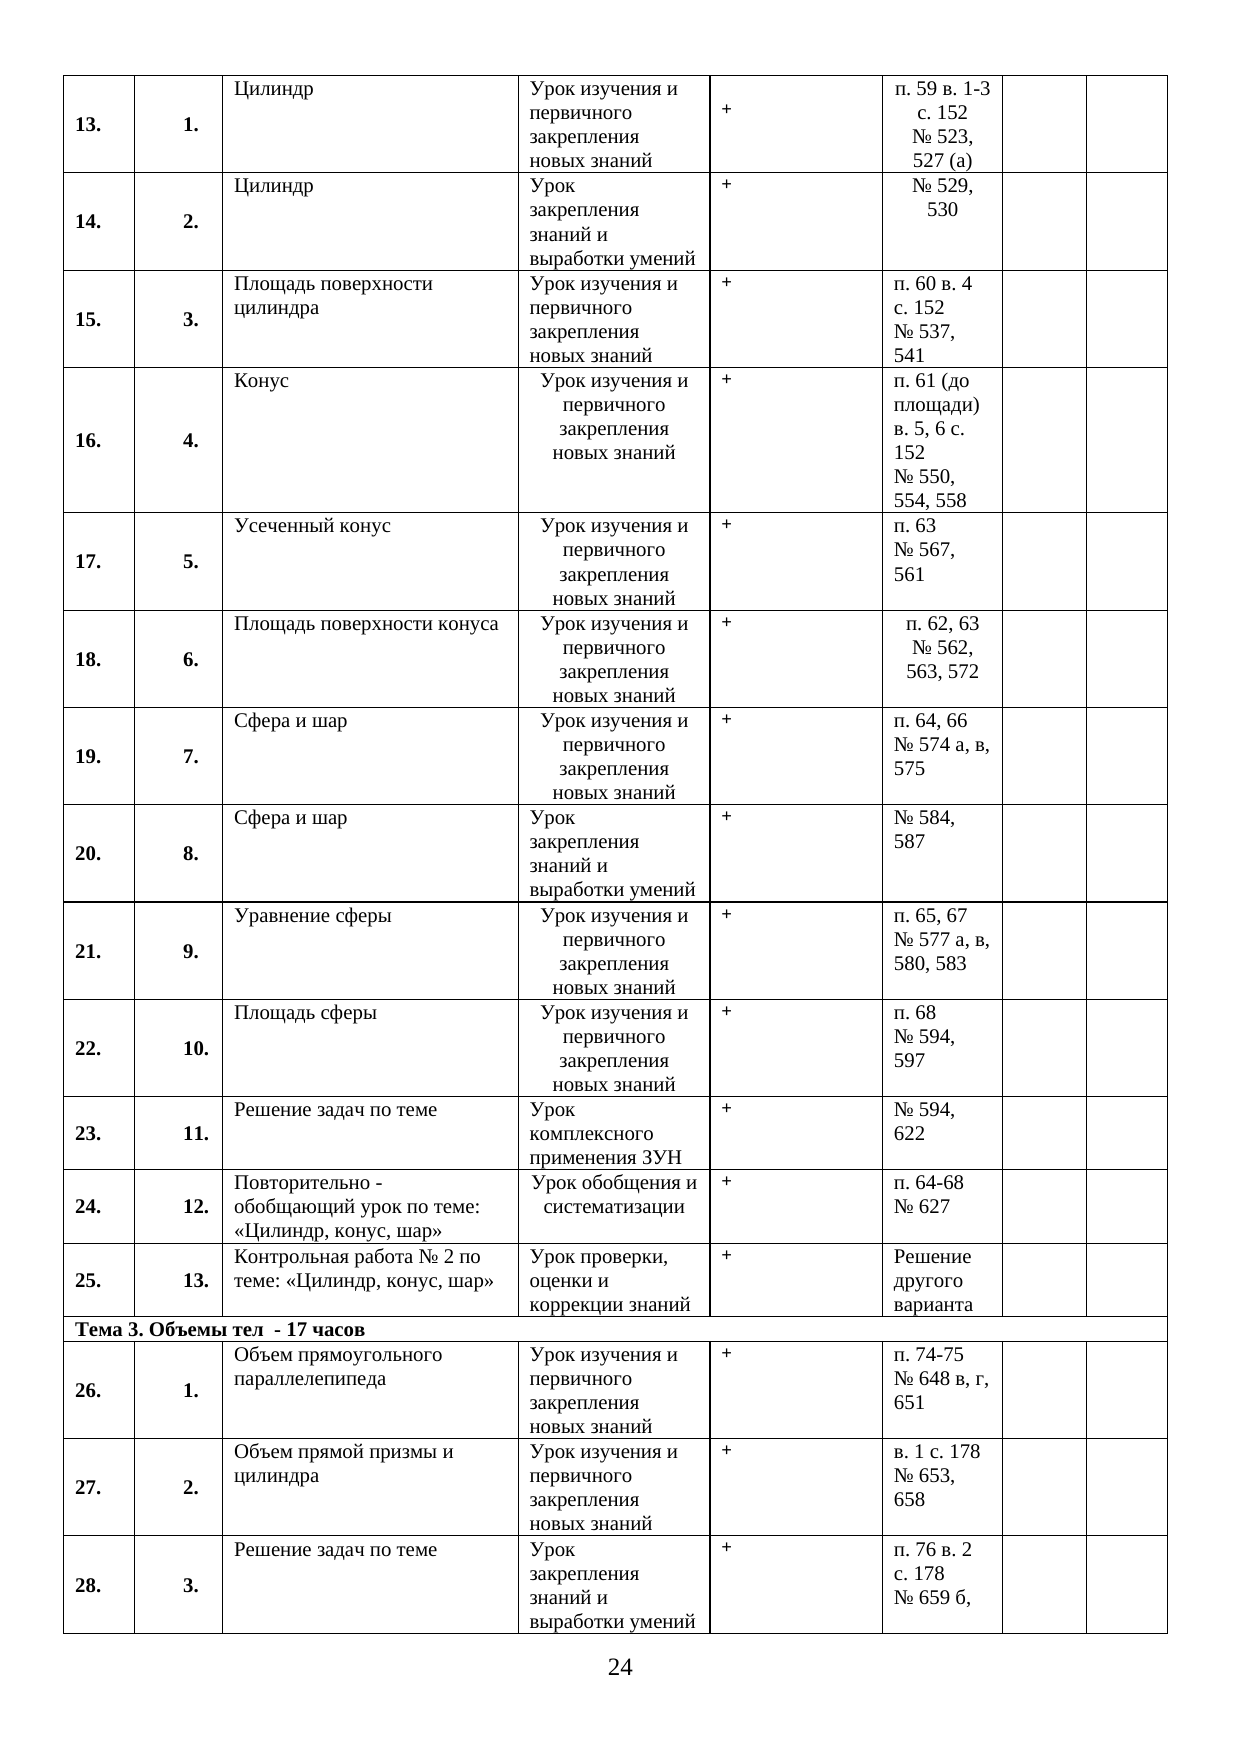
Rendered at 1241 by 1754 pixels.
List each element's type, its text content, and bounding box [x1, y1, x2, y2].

table_cell [1003, 1536, 1086, 1633]
table_cell [1003, 1342, 1086, 1438]
table_cell [1087, 1244, 1167, 1316]
table_cell [1087, 1170, 1167, 1242]
table_cell [135, 271, 222, 367]
table_cell [1087, 1097, 1167, 1169]
table_cell + [711, 1536, 882, 1633]
table_cell [1087, 173, 1167, 269]
table_cell [1003, 368, 1086, 512]
table_cell № 529, 530 [883, 173, 1002, 269]
table_cell + [711, 1439, 882, 1535]
table_cell [1003, 903, 1086, 999]
table_cell Урок изучения и первичного закрепления новых знаний [519, 611, 709, 707]
table_cell [135, 708, 222, 804]
table_cell [64, 271, 134, 367]
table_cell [223, 1536, 518, 1633]
table_cell [1087, 1342, 1167, 1438]
table_cell [135, 1000, 222, 1096]
table_cell п. 59 в. 1-3 с. 152 № 523, 527 (а) [883, 76, 1002, 172]
table_cell [135, 368, 222, 512]
table_cell [1087, 76, 1167, 172]
table_cell [1003, 805, 1086, 901]
table_cell п. 65, 67 № 577 а, в, 580, 583 [883, 903, 1002, 999]
table_cell Урок закрепления знаний и выработки умений [519, 173, 709, 269]
table_cell [1003, 1170, 1086, 1242]
table_cell Урок обобщения и систематизации [519, 1170, 709, 1242]
table_cell + [711, 173, 882, 269]
table_cell + [711, 1170, 882, 1242]
table_cell п. 60 в. 4 с. 152 № 537, 541 [883, 271, 1002, 367]
table_cell Цилиндр [223, 173, 518, 269]
table_cell [1087, 611, 1167, 707]
table_cell + [711, 368, 882, 512]
table_cell [64, 513, 134, 609]
table_cell в. 1 с. 178 № 653, 658 [883, 1439, 1002, 1535]
table_cell [1003, 708, 1086, 804]
table_cell + [711, 903, 882, 999]
table_cell [135, 1536, 222, 1633]
table_cell + [711, 76, 882, 172]
table_cell [1003, 513, 1086, 609]
table_cell [64, 368, 134, 512]
table_cell [1003, 611, 1086, 707]
table_cell Объем прямоугольного параллелепипеда [223, 1342, 518, 1438]
table_cell Площадь сферы [223, 1000, 518, 1096]
table_cell Тема 3. Объемы тел - 17 часов [64, 1317, 1167, 1341]
table_cell [1087, 513, 1167, 609]
table_cell + [711, 1342, 882, 1438]
table_cell [1087, 368, 1167, 512]
table_cell [64, 1536, 134, 1633]
table_cell № 594, 622 [883, 1097, 1002, 1169]
table_cell [135, 1170, 222, 1242]
table_cell [64, 76, 134, 172]
table_cell [1003, 271, 1086, 367]
table_cell п. 63 № 567, 561 [883, 513, 1002, 609]
table_cell Урок изучения и первичного закрепления новых знаний [519, 1000, 709, 1096]
table_cell [1003, 1439, 1086, 1535]
table_cell [1003, 1097, 1086, 1169]
table_cell + [711, 805, 882, 901]
table_cell [64, 1170, 134, 1242]
table_cell [1087, 805, 1167, 901]
table_cell [135, 173, 222, 269]
table_cell [135, 805, 222, 901]
table_cell [135, 611, 222, 707]
table_cell [64, 1439, 134, 1535]
table_cell [1087, 708, 1167, 804]
table_cell [64, 173, 134, 269]
table_cell Усеченный конус [223, 513, 518, 609]
table_cell [135, 1244, 222, 1316]
table_cell [64, 805, 134, 901]
table_cell Урок изучения и первичного закрепления новых знаний [519, 708, 709, 804]
table_cell [1003, 1244, 1086, 1316]
table_cell [135, 1439, 222, 1535]
table_cell [1087, 271, 1167, 367]
table_cell [64, 1342, 134, 1438]
table_cell п. 64, 66 № 574 а, в, 575 [883, 708, 1002, 804]
table_cell [135, 903, 222, 999]
table_cell [64, 1000, 134, 1096]
table_cell Урок закрепления знаний и выработки умений [519, 1536, 709, 1633]
table_cell + [711, 1244, 882, 1316]
table_cell [64, 1097, 134, 1169]
table_cell Объем прямой призмы и цилиндра [223, 1439, 518, 1535]
table_cell + [711, 611, 882, 707]
table_cell + [711, 708, 882, 804]
table_cell [1087, 1000, 1167, 1096]
table_cell Урок изучения и первичного закрепления новых знаний [519, 271, 709, 367]
table_cell [135, 1097, 222, 1169]
table_cell [135, 513, 222, 609]
table_cell [1003, 76, 1086, 172]
table_cell Уравнение сферы [223, 903, 518, 999]
table_cell п. 74-75 № 648 в, г, 651 [883, 1342, 1002, 1438]
table_cell [1003, 173, 1086, 269]
table_cell Конус [223, 368, 518, 512]
table_cell [135, 1342, 222, 1438]
table_cell Контрольная работа № 2 по теме: «Цилиндр, конус, шар» [223, 1244, 518, 1316]
table_cell + [711, 1000, 882, 1096]
table_cell [135, 76, 222, 172]
table_cell [64, 708, 134, 804]
table_cell [64, 903, 134, 999]
table_cell Решение другого варианта [883, 1244, 1002, 1316]
table_cell [64, 1244, 134, 1316]
table_cell Урок изучения и первичного закрепления новых знаний [519, 903, 709, 999]
table_cell Урок изучения и первичного закрепления новых знаний [519, 76, 709, 172]
table_cell Решение задач по теме [223, 1097, 518, 1169]
table_cell [1087, 903, 1167, 999]
table_cell п. 64-68 № 627 [883, 1170, 1002, 1242]
table_cell Сфера и шар [223, 805, 518, 901]
table_cell № 584, 587 [883, 805, 1002, 901]
table_cell Урок закрепления знаний и выработки умений [519, 805, 709, 901]
table_cell п. 61 (до площади) в. 5, 6 с. 152 № 550, 554, 558 [883, 368, 1002, 512]
table_cell Урок изучения и первичного закрепления новых знаний [519, 1342, 709, 1438]
table_cell + [711, 271, 882, 367]
table_cell Площадь поверхности конуса [223, 611, 518, 707]
table_cell Урок проверки, оценки и коррекции знаний [519, 1244, 709, 1316]
table_cell [64, 611, 134, 707]
table_cell Цилиндр [223, 76, 518, 172]
table_cell п. 76 в. 2 с. 178 № 659 б, [883, 1536, 1002, 1633]
table_cell Сфера и шар [223, 708, 518, 804]
table_cell Урок изучения и первичного закрепления новых знаний [519, 368, 709, 512]
table_cell [1003, 1000, 1086, 1096]
table_cell Урок комплексного применения ЗУН [519, 1097, 709, 1169]
table_cell Урок изучения и первичного закрепления новых знаний [519, 513, 709, 609]
table_cell + [711, 513, 882, 609]
table_cell [1087, 1439, 1167, 1535]
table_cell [519, 1439, 709, 1535]
table_cell Повторительно - обобщающий урок по теме: «Цилиндр, конус, шар» [223, 1170, 518, 1242]
table_cell п. 62, 63 № 562, 563, 572 [883, 611, 1002, 707]
table_cell [1087, 1536, 1167, 1633]
table_cell + [711, 1097, 882, 1169]
table_cell п. 68 № 594, 597 [883, 1000, 1002, 1096]
table_cell Площадь поверхности цилиндра [223, 271, 518, 367]
